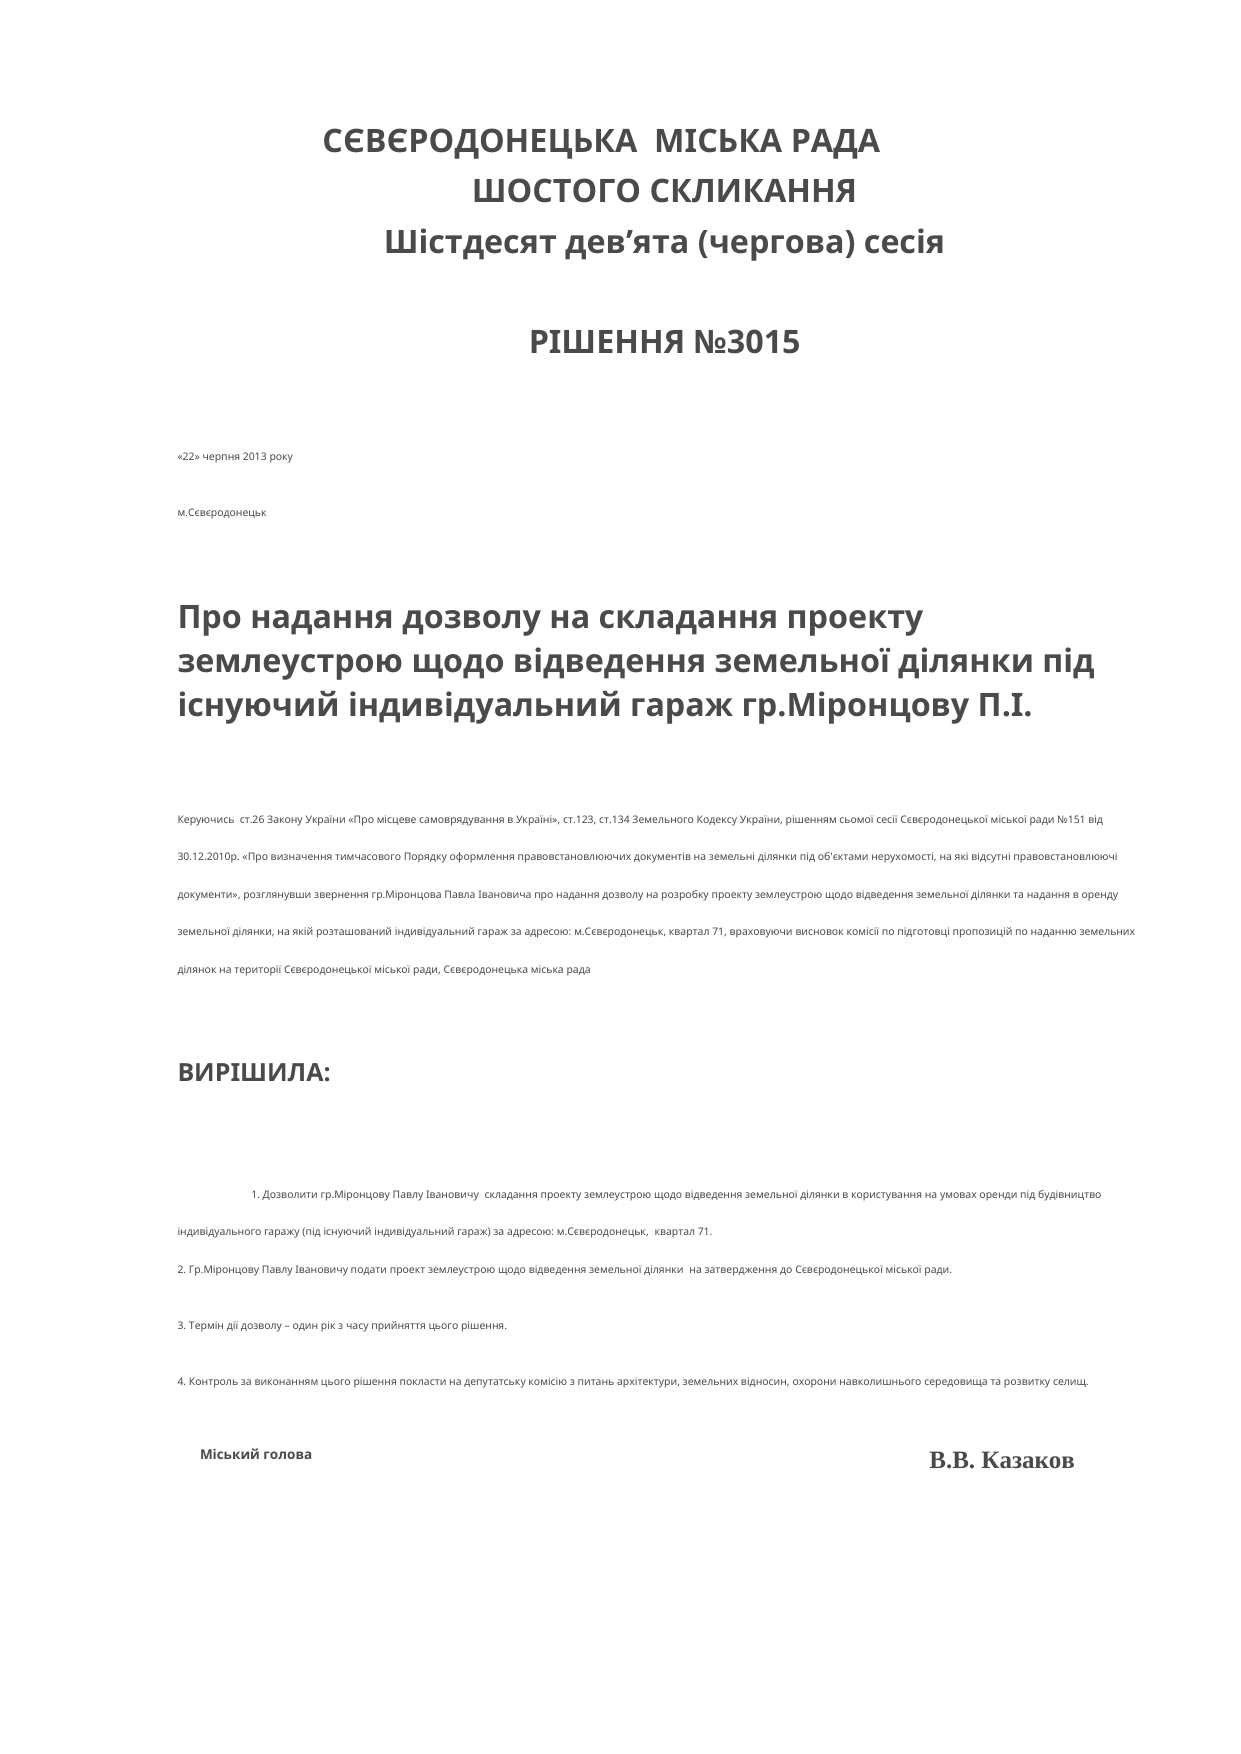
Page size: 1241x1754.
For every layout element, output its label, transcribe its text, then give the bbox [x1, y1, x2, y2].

text м.Сєвєродонецьк [177, 482, 1152, 519]
text Про надання дозволу на складання проекту землеустрою щодо відведення земельної ділянки під існуючий індивідуальний гараж гр.Міронцову П.І. [177, 594, 1152, 726]
text ВИРІШИЛА: [177, 1051, 1152, 1088]
text 2. Гр.Міронцову Павлу Івановичу подати проект землеустрою щодо відведення земельної ділянки на затвердження до Сєвєродонецької міської ради. [177, 1238, 1152, 1276]
text Керуючись ст.26 Закону України «Про місцеве самоврядування в Україні», ст.123, ст.134 Земельного Кодексу України, рішенням сьомої сесії Сєвєродонецької міської ради №151 від 30.12.2010р. «Про визначення тимчасового Порядку оформлення правовстановлюючих документів на земельні ділянки під об'єктами нерухомості, на які відсутні правовстановлюючі документи», розглянувши звернення гр.Міронцова Павла Івановича про надання дозволу на розробку проекту землеустрою щодо відведення земельної ділянки та надання в оренду земельної ділянки, на якій розташований індивідуальний гараж за адресою: м.Сєвєродонецьк, квартал 71, враховуючи висновок комісії по підготовці пропозицій по наданню земельних ділянок на території Сєвєродонецької міської ради, Сєвєродонецька міська рада [177, 788, 1152, 976]
text «22» черпня 2013 року [177, 425, 546, 463]
text 4. Контроль за виконанням цього рішення покласти на депутатську комісію з питань архітектури, земельних відносин, охорони навколишнього середовища та розвитку селищ. [177, 1351, 1152, 1388]
text Шістдесят дев’ята (чергова) сесія [177, 218, 1152, 262]
table_header В.В. Казаков [918, 1445, 1171, 1492]
text 1. Дозволити гр.Міронцову Павлу Івановичу складання проекту землеустрою щодо відведення земельної ділянки в користування на умовах оренди під будівництво індивідуального гаражу (під існуючий індивідуальний гараж) за адресою: м.Сєвєродонецьк, квартал 71. [177, 1163, 1152, 1238]
text СЄВЄРОДОНЕЦЬКА МІСЬКА РАДА [177, 118, 1152, 162]
text ШОСТОГО СКЛИКАННЯ [177, 168, 1152, 212]
table_header Міський голова [189, 1445, 918, 1492]
text РІШЕННЯ №3015 [177, 319, 1152, 363]
text 3. Термін дії дозволу – один рік з часу прийняття цього рішення. [177, 1295, 1152, 1332]
